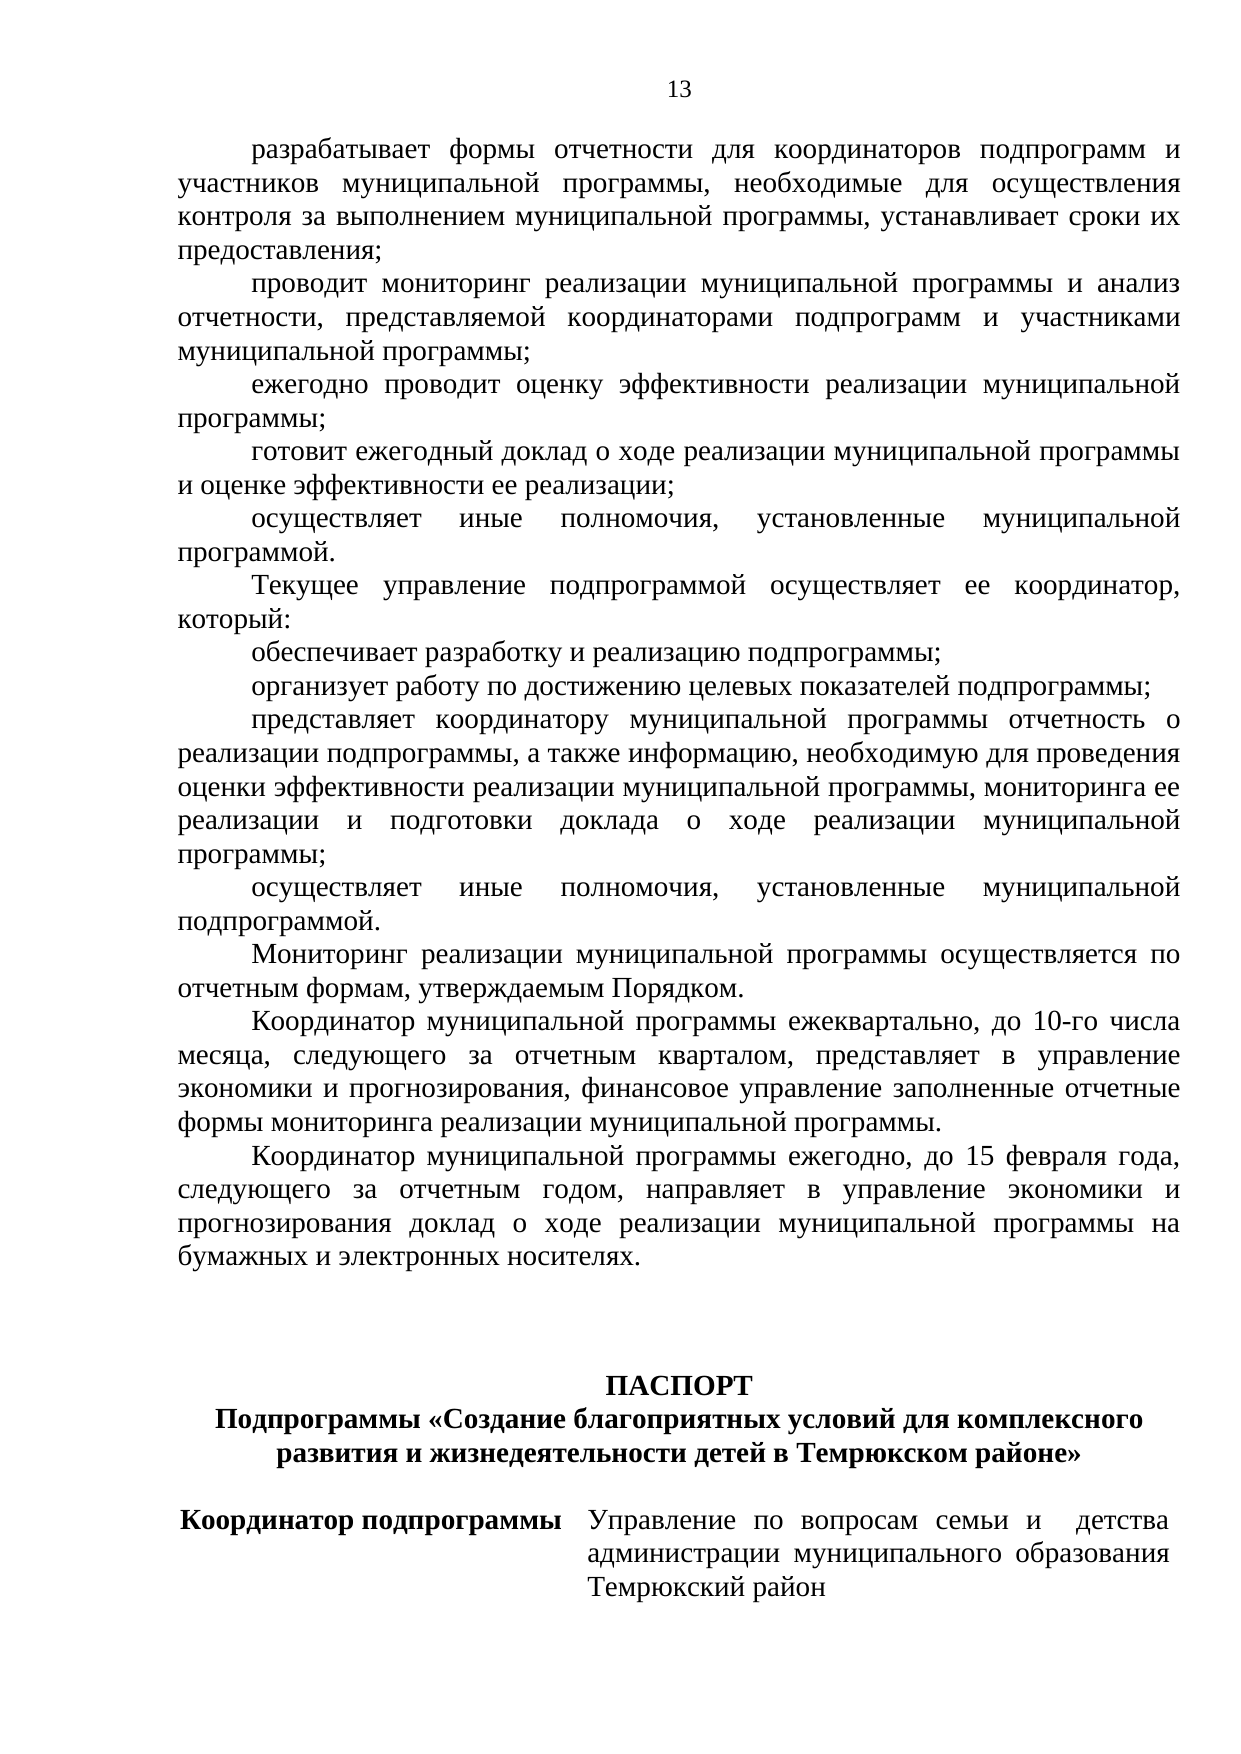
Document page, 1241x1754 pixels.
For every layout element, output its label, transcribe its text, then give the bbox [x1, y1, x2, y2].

text Подпрограммы «Создание благоприятных условий для комплексного развития и жизнедеятельности детей в Темрюкском районе» [177, 1401, 1181, 1468]
text ежегодно проводит оценку эффективности реализации муниципальной программы; [177, 366, 1181, 433]
text разрабатывает формы отчетности для координаторов подпрограмм и участников муниципальной программы, необходимые для осуществления контроля за выполнением муниципальной программы, устанавливает сроки их предоставления; [177, 131, 1181, 266]
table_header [166, 1502, 576, 1602]
text обеспечивает разработку и реализацию подпрограммы; [177, 634, 1181, 668]
text Координатор муниципальной программы ежегодно, до 15 февраля года, следующего за отчетным годом, направляет в управление экономики и прогнозирования доклад о ходе реализации муниципальной программы на бумажных и электронных носителях. [177, 1138, 1181, 1272]
text проводит мониторинг реализации муниципальной программы и анализ отчетности, представляемой координаторами подпрограмм и участниками муниципальной программы; [177, 266, 1181, 366]
text ПАСПОРТ [177, 1368, 1181, 1401]
text готовит ежегодный доклад о ходе реализации муниципальной программы и оценке эффективности ее реализации; [177, 433, 1181, 500]
text Текущее управление подпрограммой осуществляет ее координатор, который: [177, 567, 1181, 634]
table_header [576, 1502, 1181, 1602]
text организует работу по достижению целевых показателей подпрограммы; [177, 668, 1181, 702]
text Координатор муниципальной программы ежеквартально, до 10-го числа месяца, следующего за отчетным кварталом, представляет в управление экономики и прогнозирования, финансовое управление заполненные отчетные формы мониторинга реализации муниципальной программы. [177, 1003, 1181, 1138]
text осуществляет иные полномочия, установленные муниципальной программой. [177, 500, 1181, 567]
text представляет координатору муниципальной программы отчетность о реализации подпрограммы, а также информацию, необходимую для проведения оценки эффективности реализации муниципальной программы, мониторинга ее реализации и подготовки доклада о ходе реализации муниципальной программы; [177, 702, 1181, 869]
text Мониторинг реализации муниципальной программы осуществляется по отчетным формам, утверждаемым Порядком. [177, 936, 1181, 1003]
text осуществляет иные полномочия, установленные муниципальной подпрограммой. [177, 869, 1181, 936]
